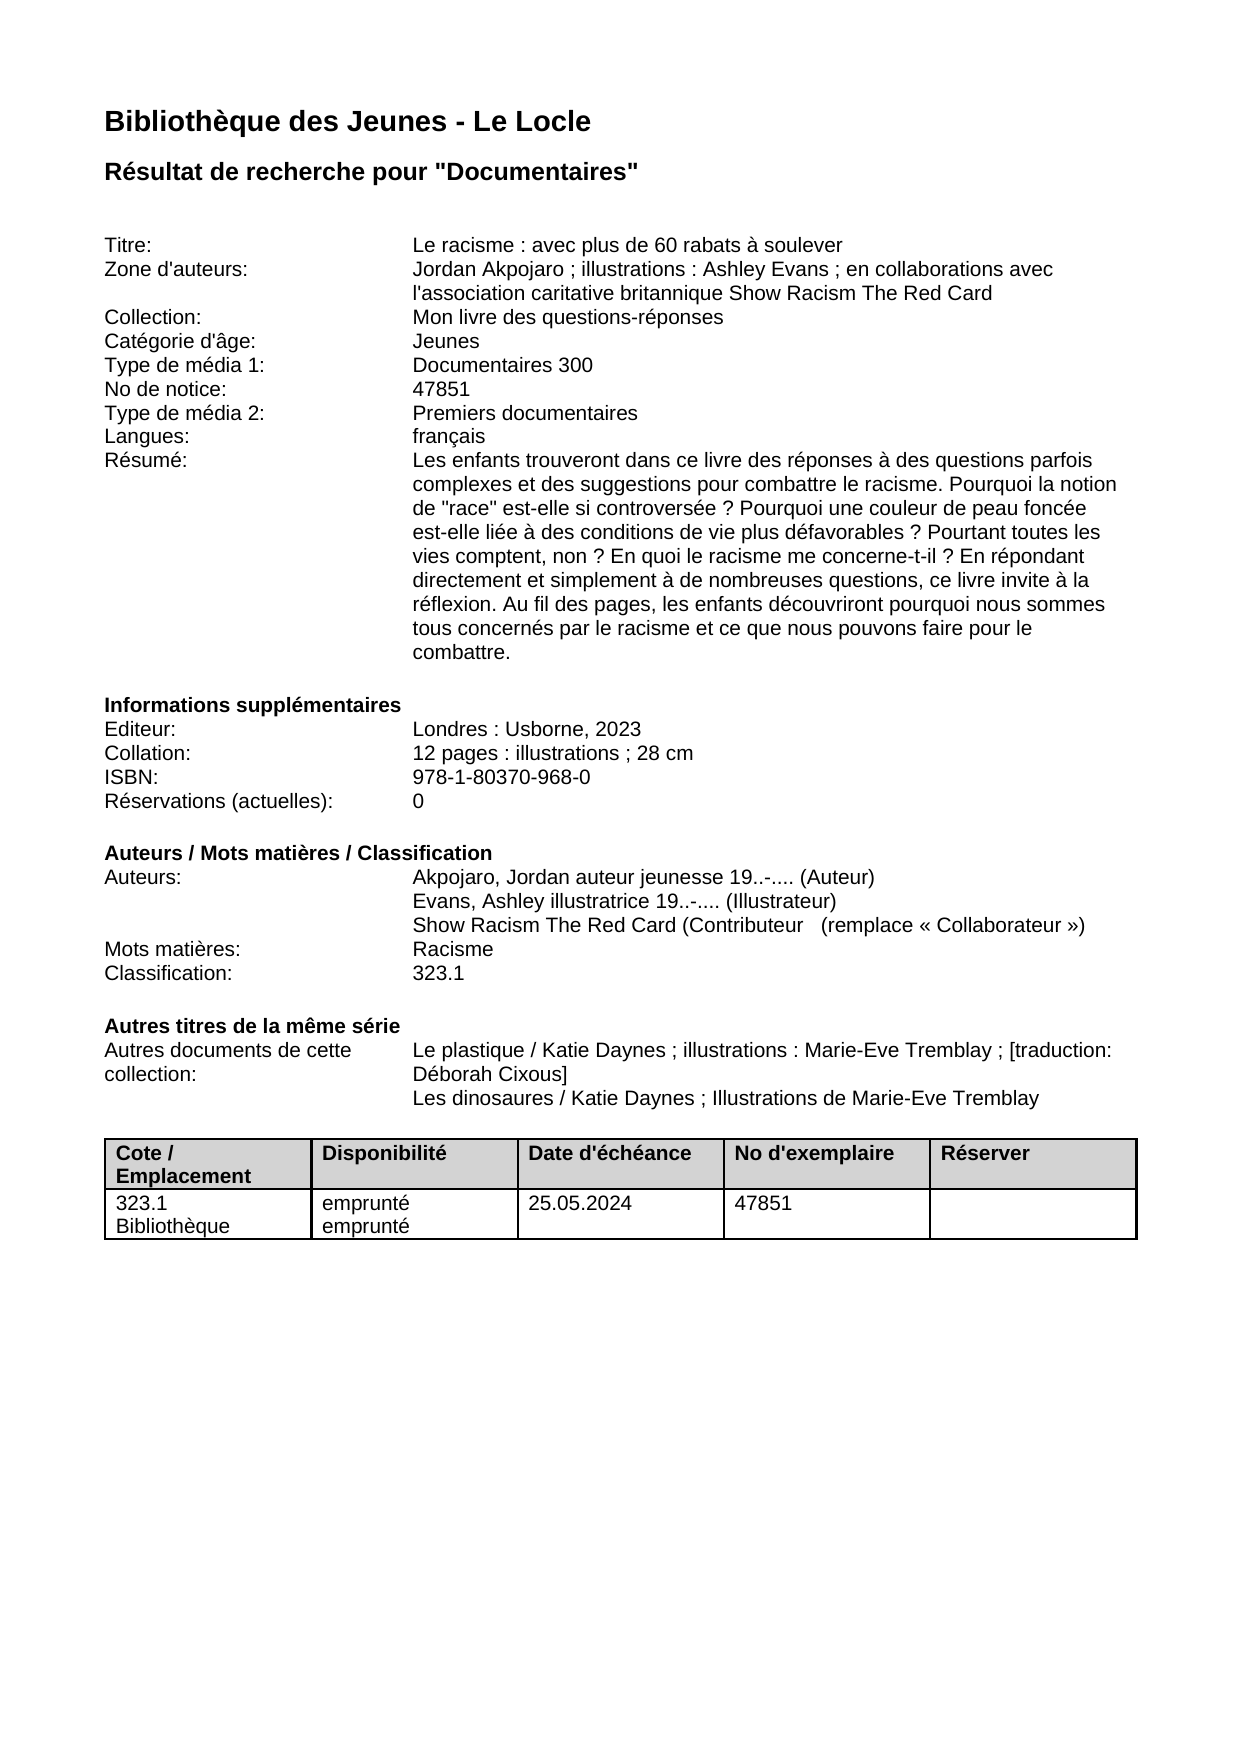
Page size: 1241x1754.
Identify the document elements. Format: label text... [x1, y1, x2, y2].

table_cell Racisme [413, 937, 1133, 961]
table_cell 12 pages : illustrations ; 28 cm [413, 741, 1133, 764]
table_cell Classification: [104, 961, 412, 985]
table_cell 25.05.2024 [519, 1190, 723, 1238]
table_cell Mots matières: [104, 937, 412, 961]
table_cell Type de média 1: [104, 353, 412, 376]
table_cell emprunté emprunté [313, 1190, 517, 1238]
table_header Le racisme : avec plus de 60 rabats à soulever [413, 233, 1133, 257]
table_cell français [413, 424, 1133, 448]
table_cell Londres : Usborne, 2023 [413, 717, 1133, 741]
table_cell 978-1-80370-968-0 [413, 765, 1133, 788]
table_header Auteurs / Mots matières / Classification [104, 841, 1133, 865]
table_cell Auteurs: [104, 865, 412, 937]
table_cell Premiers documentaires [413, 400, 1133, 424]
table_header Cote / Emplacement [106, 1140, 310, 1188]
table_header Informations supplémentaires [104, 693, 1133, 717]
table_cell Mon livre des questions-réponses [413, 305, 1133, 328]
table_cell Zone d'auteurs: [104, 257, 412, 304]
table_cell Réservations (actuelles): [104, 789, 412, 812]
table_cell Jeunes [413, 329, 1133, 352]
table_header Date d'échéance [519, 1140, 723, 1188]
table_header No d'exemplaire [725, 1140, 929, 1188]
table_cell Editeur: [104, 717, 412, 741]
table_cell Type de média 2: [104, 400, 412, 424]
table_cell [931, 1190, 1135, 1238]
table_cell Documentaires 300 [413, 353, 1133, 376]
table_cell Le plastique / Katie Daynes ; illustrations : Marie-Eve Tremblay ; [traduction: Déborah Cixous] Les dinosaures / Katie Daynes ; Illustrations de Marie-Eve Tremblay [413, 1038, 1133, 1109]
table_header Autres titres de la même série [104, 1014, 1133, 1038]
table_cell ISBN: [104, 765, 412, 788]
text Bibliothèque des Jeunes - Le Locle [104, 104, 1136, 138]
table_cell Autres documents de cette collection: [104, 1038, 412, 1109]
text Résultat de recherche pour "Documentaires" [104, 156, 1136, 185]
table_cell Catégorie d'âge: [104, 329, 412, 352]
table_cell Les enfants trouveront dans ce livre des réponses à des questions parfois complexes et des suggestions pour combattre le racisme. Pourquoi la notion de "race" est-elle si controversée ? Pourquoi une couleur de peau foncée est-elle liée à des conditions de vie plus défavorables ? Pourtant toutes les vies comptent, non ? En quoi le racisme me concerne-t-il ? En répondant directement et simplement à de nombreuses questions, ce livre invite à la réflexion. Au fil des pages, les enfants découvriront pourquoi nous sommes tous concernés par le racisme et ce que nous pouvons faire pour le combattre. [413, 448, 1133, 664]
table_cell Jordan Akpojaro ; illustrations : Ashley Evans ; en collaborations avec l'association caritative britannique Show Racism The Red Card [413, 257, 1133, 304]
table_cell 323.1 [413, 961, 1133, 985]
table_header Disponibilité [313, 1140, 517, 1188]
table_cell Collection: [104, 305, 412, 328]
table_cell 47851 [725, 1190, 929, 1238]
table_cell Akpojaro, Jordan auteur jeunesse 19..-.... (Auteur) Evans, Ashley illustratrice 19..-.... (Illustrateur) Show Racism The Red Card (Contributeur (remplace « Collaborateur ») [413, 865, 1133, 937]
table_cell Résumé: [104, 448, 412, 664]
table_cell 323.1 Bibliothèque [106, 1190, 310, 1238]
table_cell No de notice: [104, 376, 412, 400]
table_cell Collation: [104, 741, 412, 764]
table_header Titre: [104, 233, 412, 257]
table_cell 0 [413, 789, 1133, 812]
table_header Réserver [931, 1140, 1135, 1188]
table_cell 47851 [413, 376, 1133, 400]
table_cell Langues: [104, 424, 412, 448]
